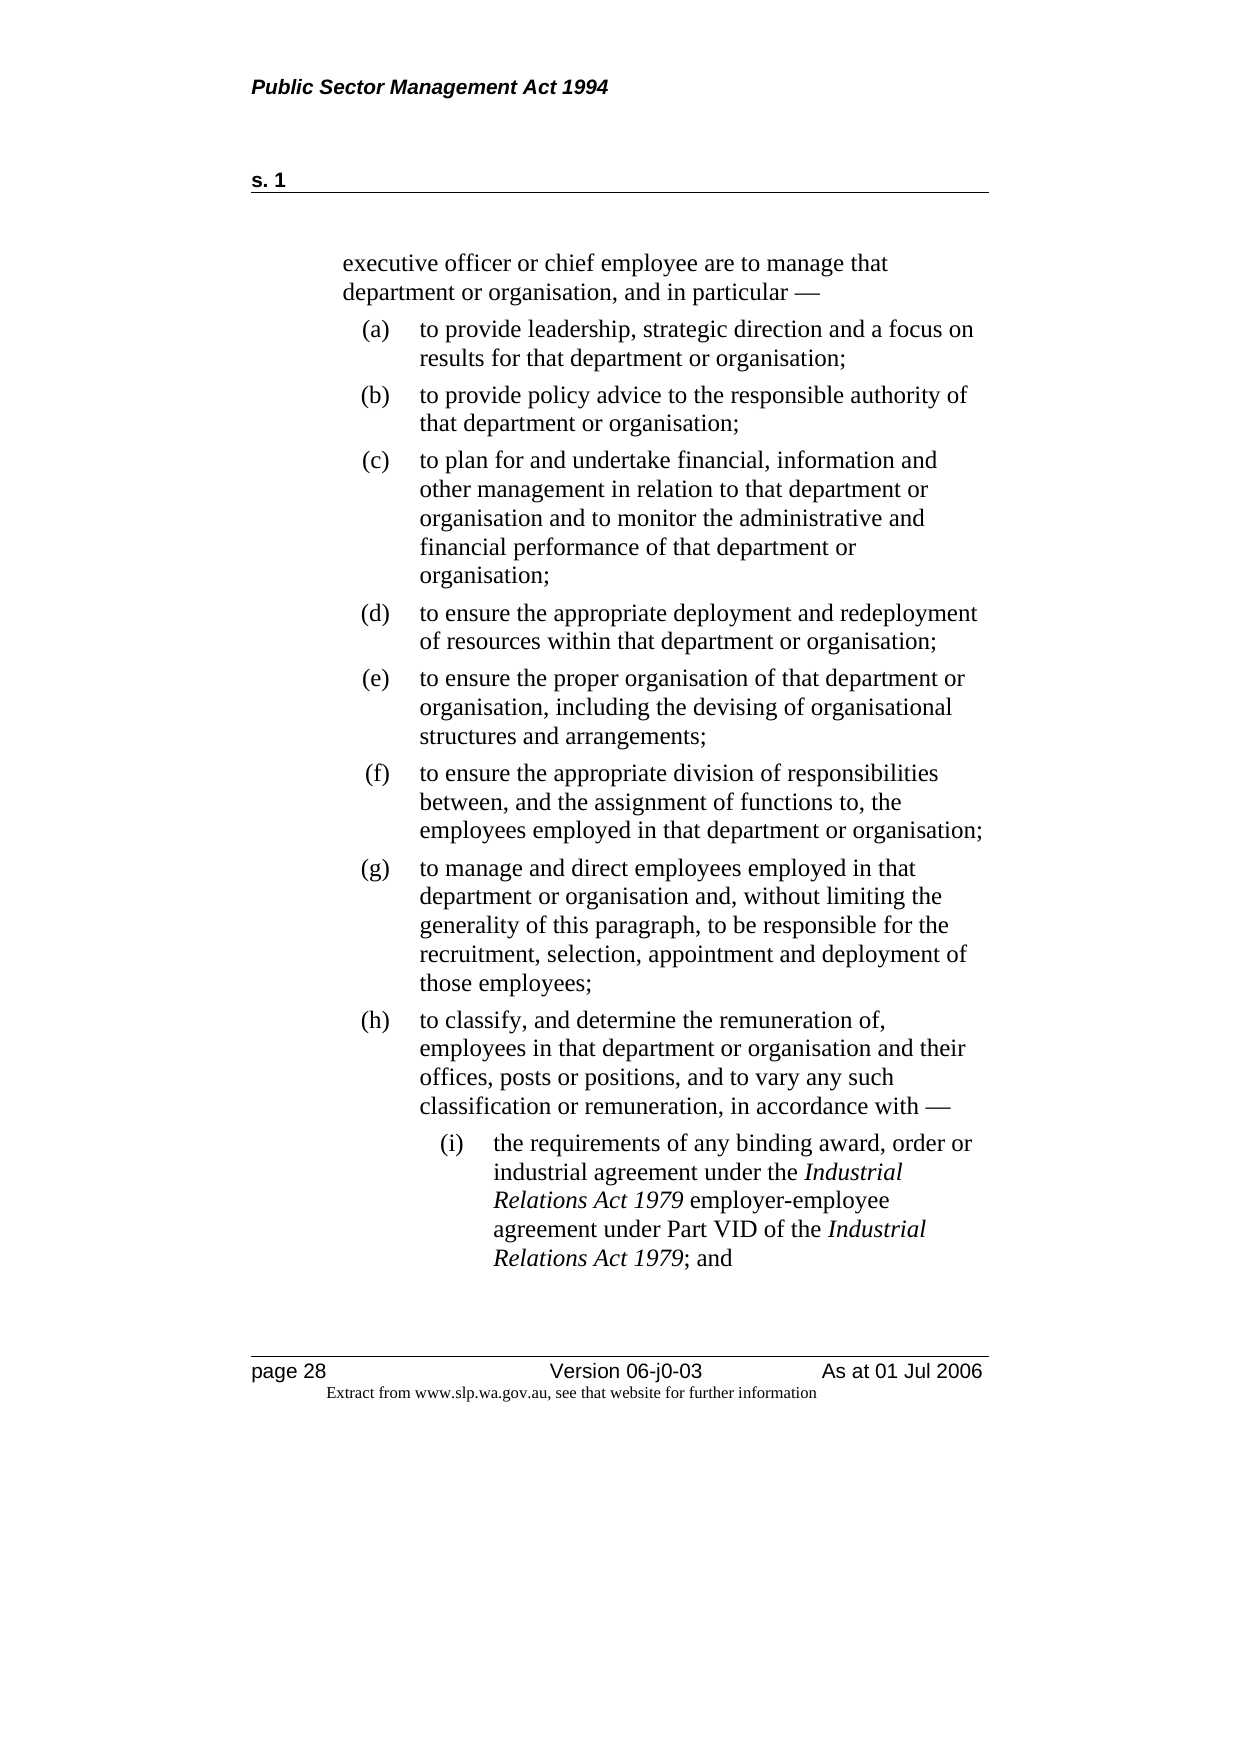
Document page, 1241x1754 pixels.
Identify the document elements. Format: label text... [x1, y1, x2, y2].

text (d) to ensure the appropriate deployment and redeployment of resources within that department or organisation; [251, 598, 989, 655]
text (e) to ensure the proper organisation of that department or organisation, including the devising of organisational structures and arrangements; [251, 663, 989, 750]
text (b) to provide policy advice to the responsible authority of that department or organisation; [251, 380, 989, 437]
text (g) to manage and direct employees employed in that department or organisation and, without limiting the generality of this paragraph, to be responsible for the recruitment, selection, appointment and deployment of those employees; [251, 853, 989, 996]
text (a) to provide leadership, strategic direction and a focus on results for that department or organisation; [251, 314, 989, 371]
text (i) the requirements of any binding award, order or industrial agreement under the Industrial Relations Act 1979 employer-employee agreement under Part VID of the Industrial Relations Act 1979; and [251, 1128, 989, 1272]
text (f) to ensure the appropriate division of responsibilities between, and the assignment of functions to, the employees employed in that department or organisation; [251, 758, 989, 844]
text (h) to classify, and determine the remuneration of, employees in that department or organisation and their offices, posts or positions, and to vary any such classification or remuneration, in accordance with — [251, 1005, 989, 1120]
text (c) to plan for and undertake financial, information and other management in relation to that department or organisation and to monitor the administrative and financial performance of that department or organisation; [251, 446, 989, 589]
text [251, 248, 989, 306]
